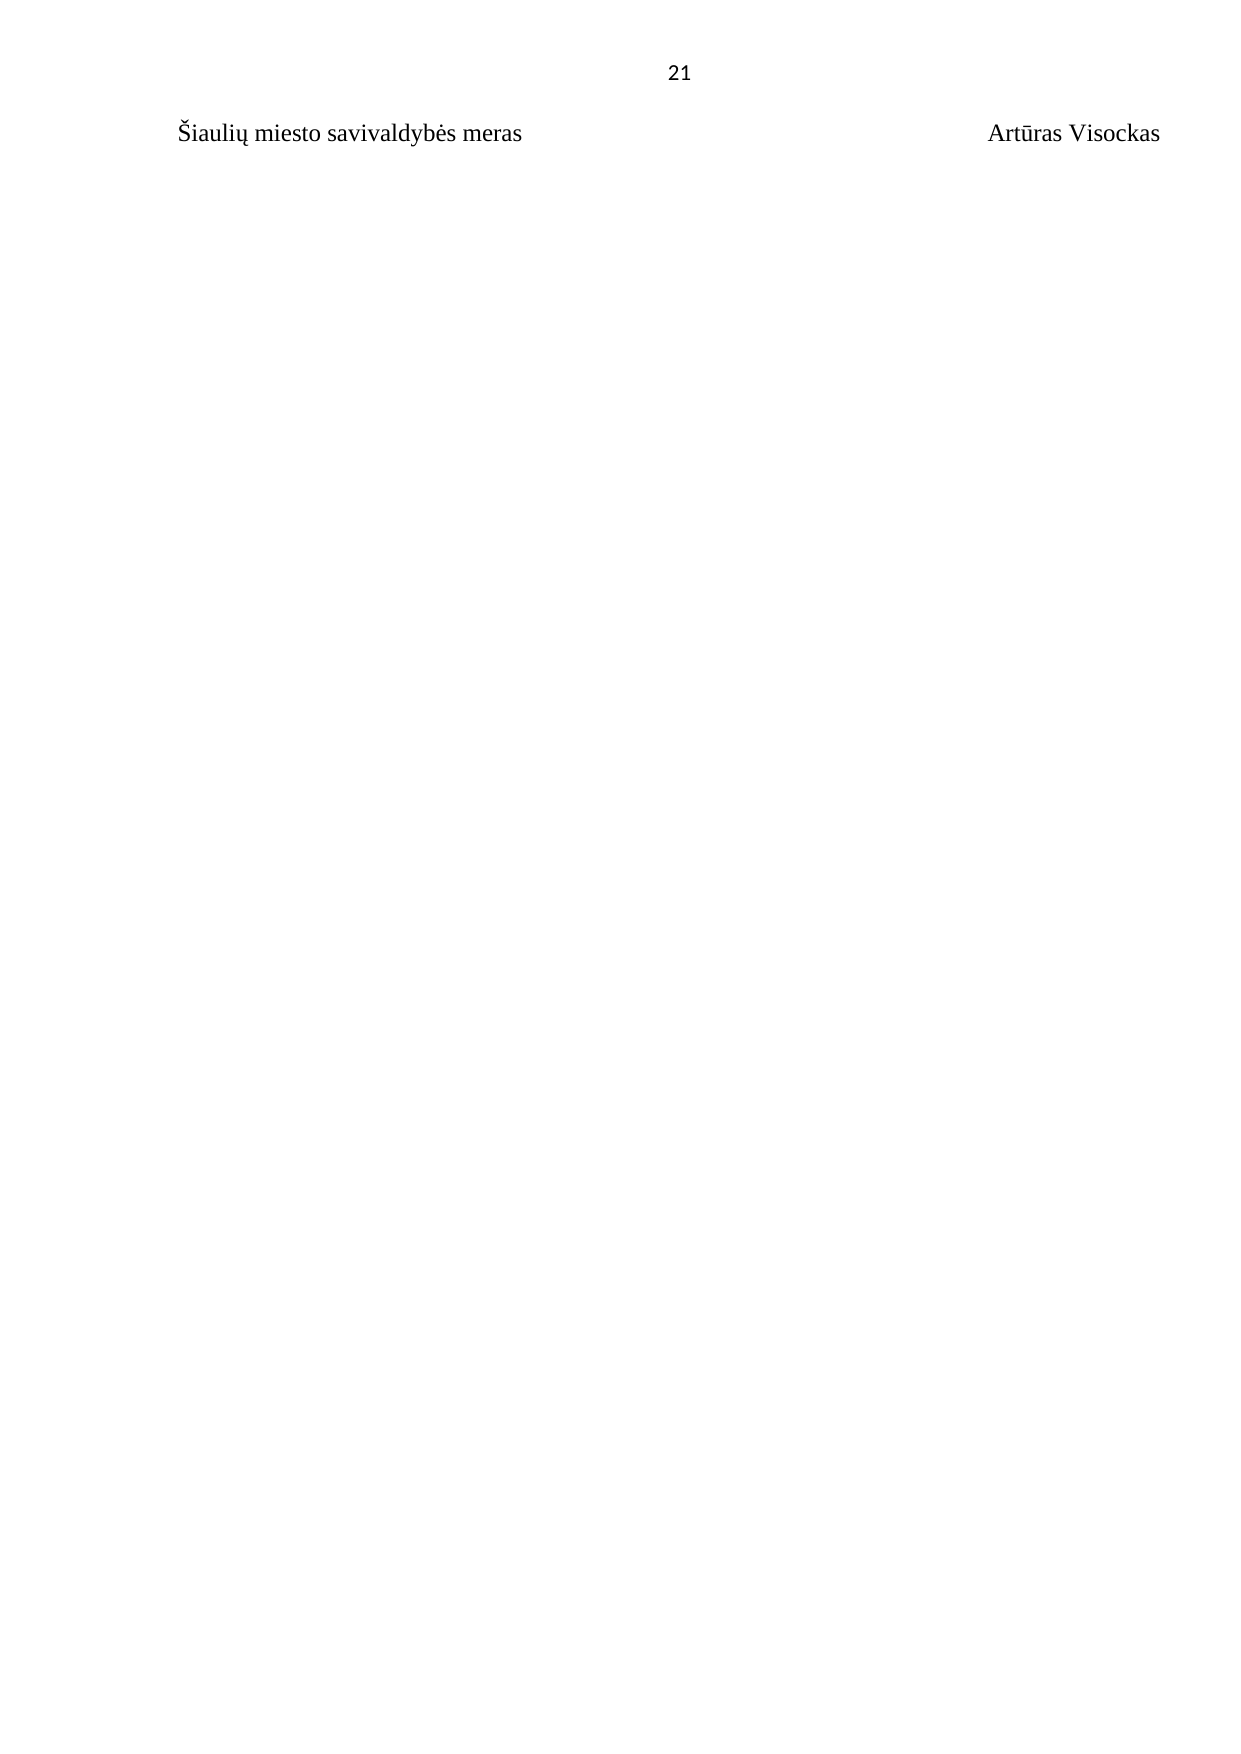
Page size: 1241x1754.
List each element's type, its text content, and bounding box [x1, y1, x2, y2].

text Šiaulių miesto savivaldybės meras Artūras Visockas [177, 118, 1181, 147]
